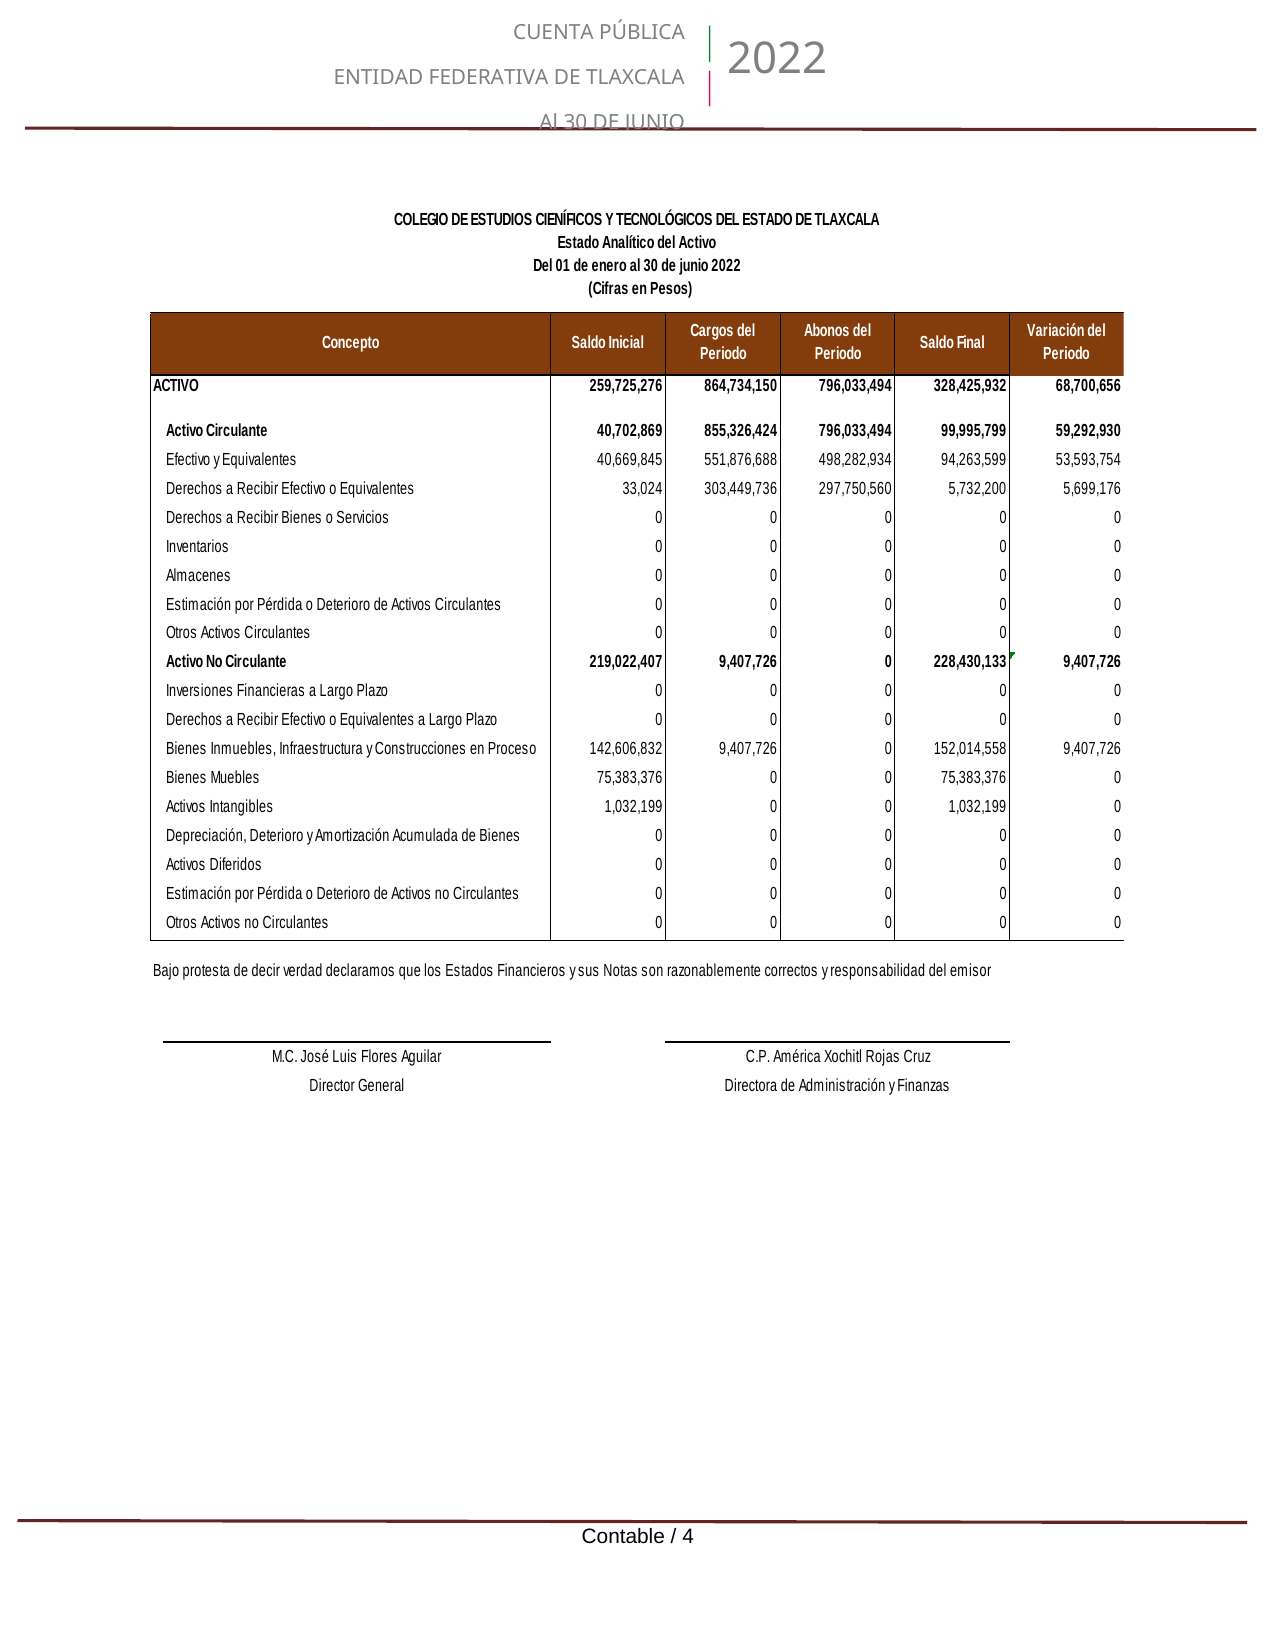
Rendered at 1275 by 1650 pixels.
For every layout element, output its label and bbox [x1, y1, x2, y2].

picture [702, 14, 723, 110]
